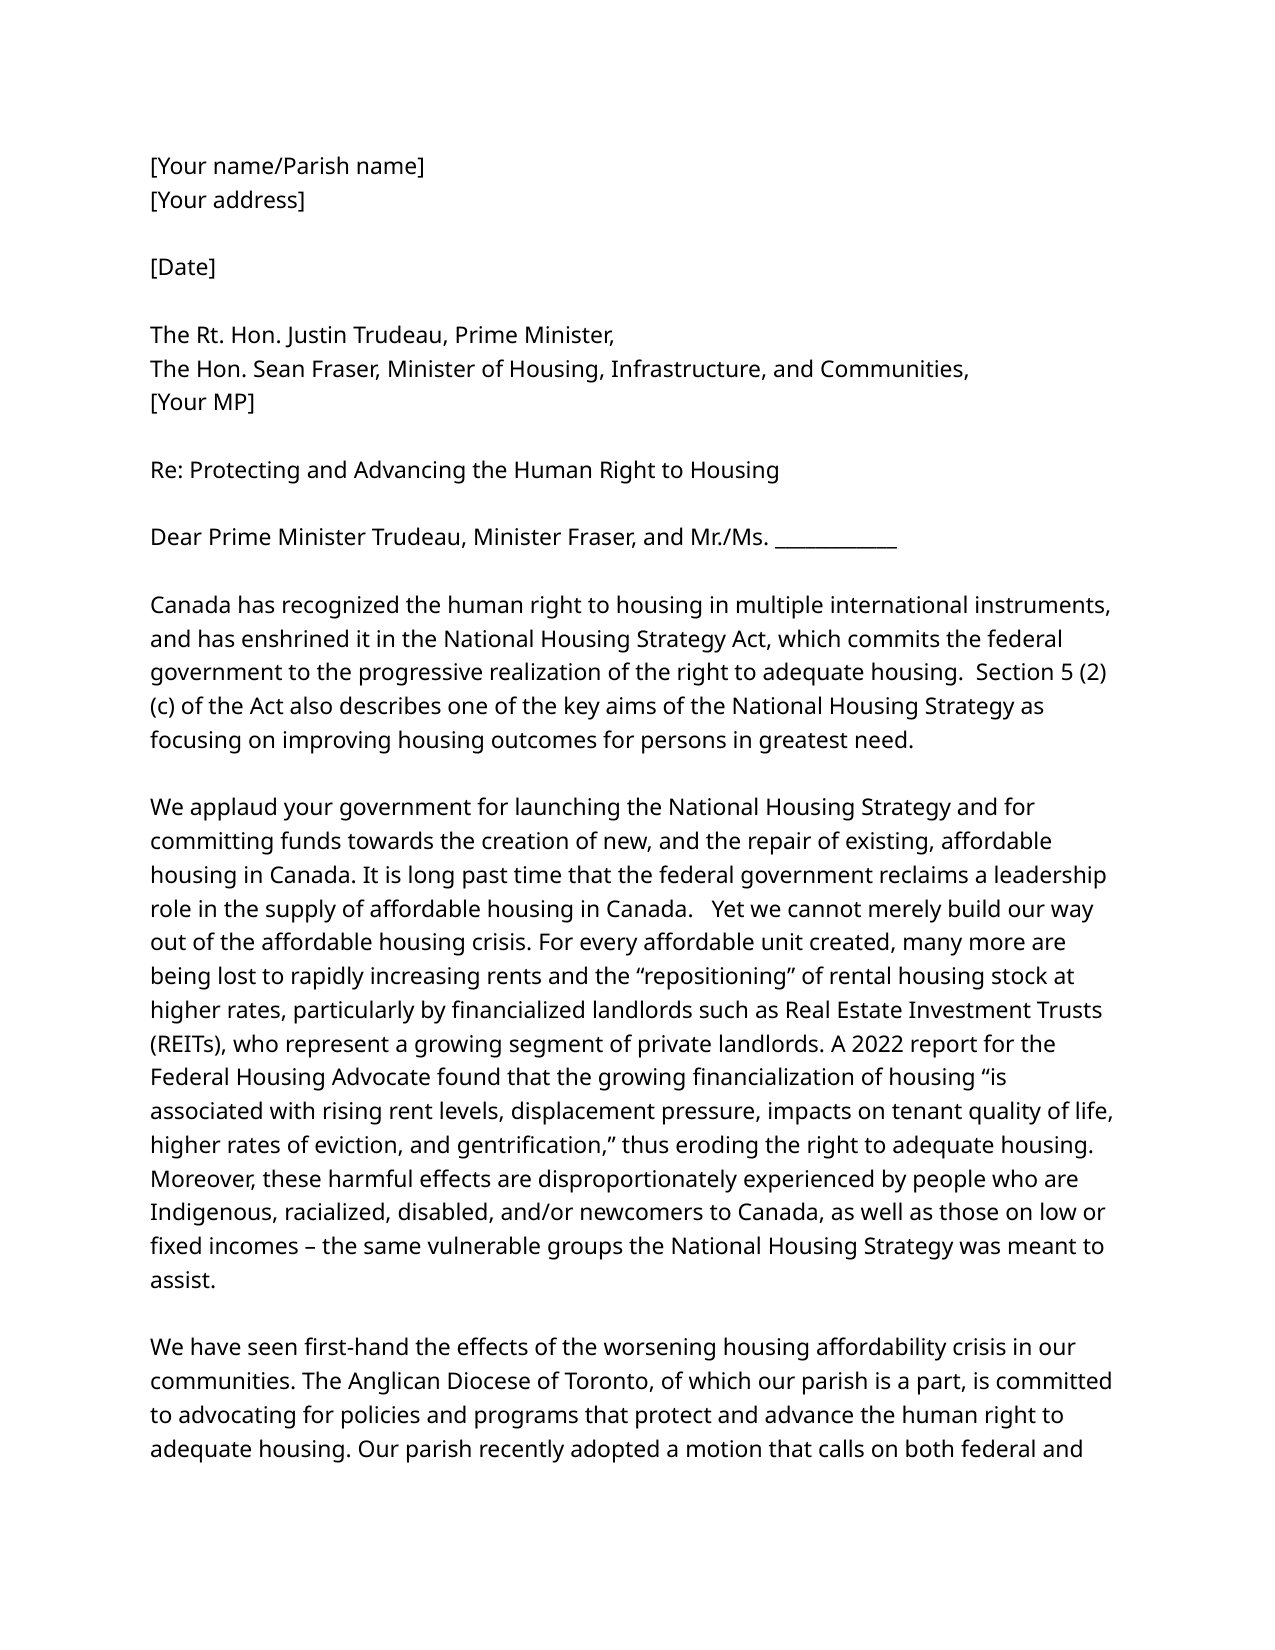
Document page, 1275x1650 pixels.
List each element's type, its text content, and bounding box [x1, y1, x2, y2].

text [Your address] [150, 184, 1125, 215]
text Canada has recognized the human right to housing in multiple international instruments, and has enshrined it in the National Housing Strategy Act, which commits the federal government to the progressive realization of the right to adequate housing. Section 5 (2)(c) of the Act also describes one of the key aims of the National Housing Strategy as focusing on improving housing outcomes for persons in greatest need. [150, 589, 1125, 755]
text We applaud your government for launching the National Housing Strategy and for committing funds towards the creation of new, and the repair of existing, affordable housing in Canada. It is long past time that the federal government reclaims a leadership role in the supply of affordable housing in Canada. Yet we cannot merely build our way out of the affordable housing crisis. For every affordable unit created, many more are being lost to rapidly increasing rents and the “repositioning” of rental housing stock at higher rates, particularly by financialized landlords such as Real Estate Investment Trusts (REITs), who represent a growing segment of private landlords. A 2022 report for the Federal Housing Advocate found that the growing financialization of housing “is associated with rising rent levels, displacement pressure, impacts on tenant quality of life, higher rates of eviction, and gentrification,” thus eroding the right to adequate housing. Moreover, these harmful effects are disproportionately experienced by people who are Indigenous, racialized, disabled, and/or newcomers to Canada, as well as those on low or fixed incomes – the same vulnerable groups the National Housing Strategy was meant to assist. [150, 791, 1125, 1295]
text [150, 1331, 1125, 1464]
text [Your MP] [150, 386, 1125, 417]
text [Your name/Parish name] [150, 150, 1125, 181]
text [Date] [150, 251, 1125, 282]
text The Rt. Hon. Justin Trudeau, Prime Minister, [150, 319, 1125, 350]
text Dear Prime Minister Trudeau, Minister Fraser, and Mr./Ms. ____________ [150, 521, 1125, 552]
text The Hon. Sean Fraser, Minister of Housing, Infrastructure, and Communities, [150, 352, 1125, 384]
text Re: Protecting and Advancing the Human Right to Housing [150, 454, 1125, 485]
